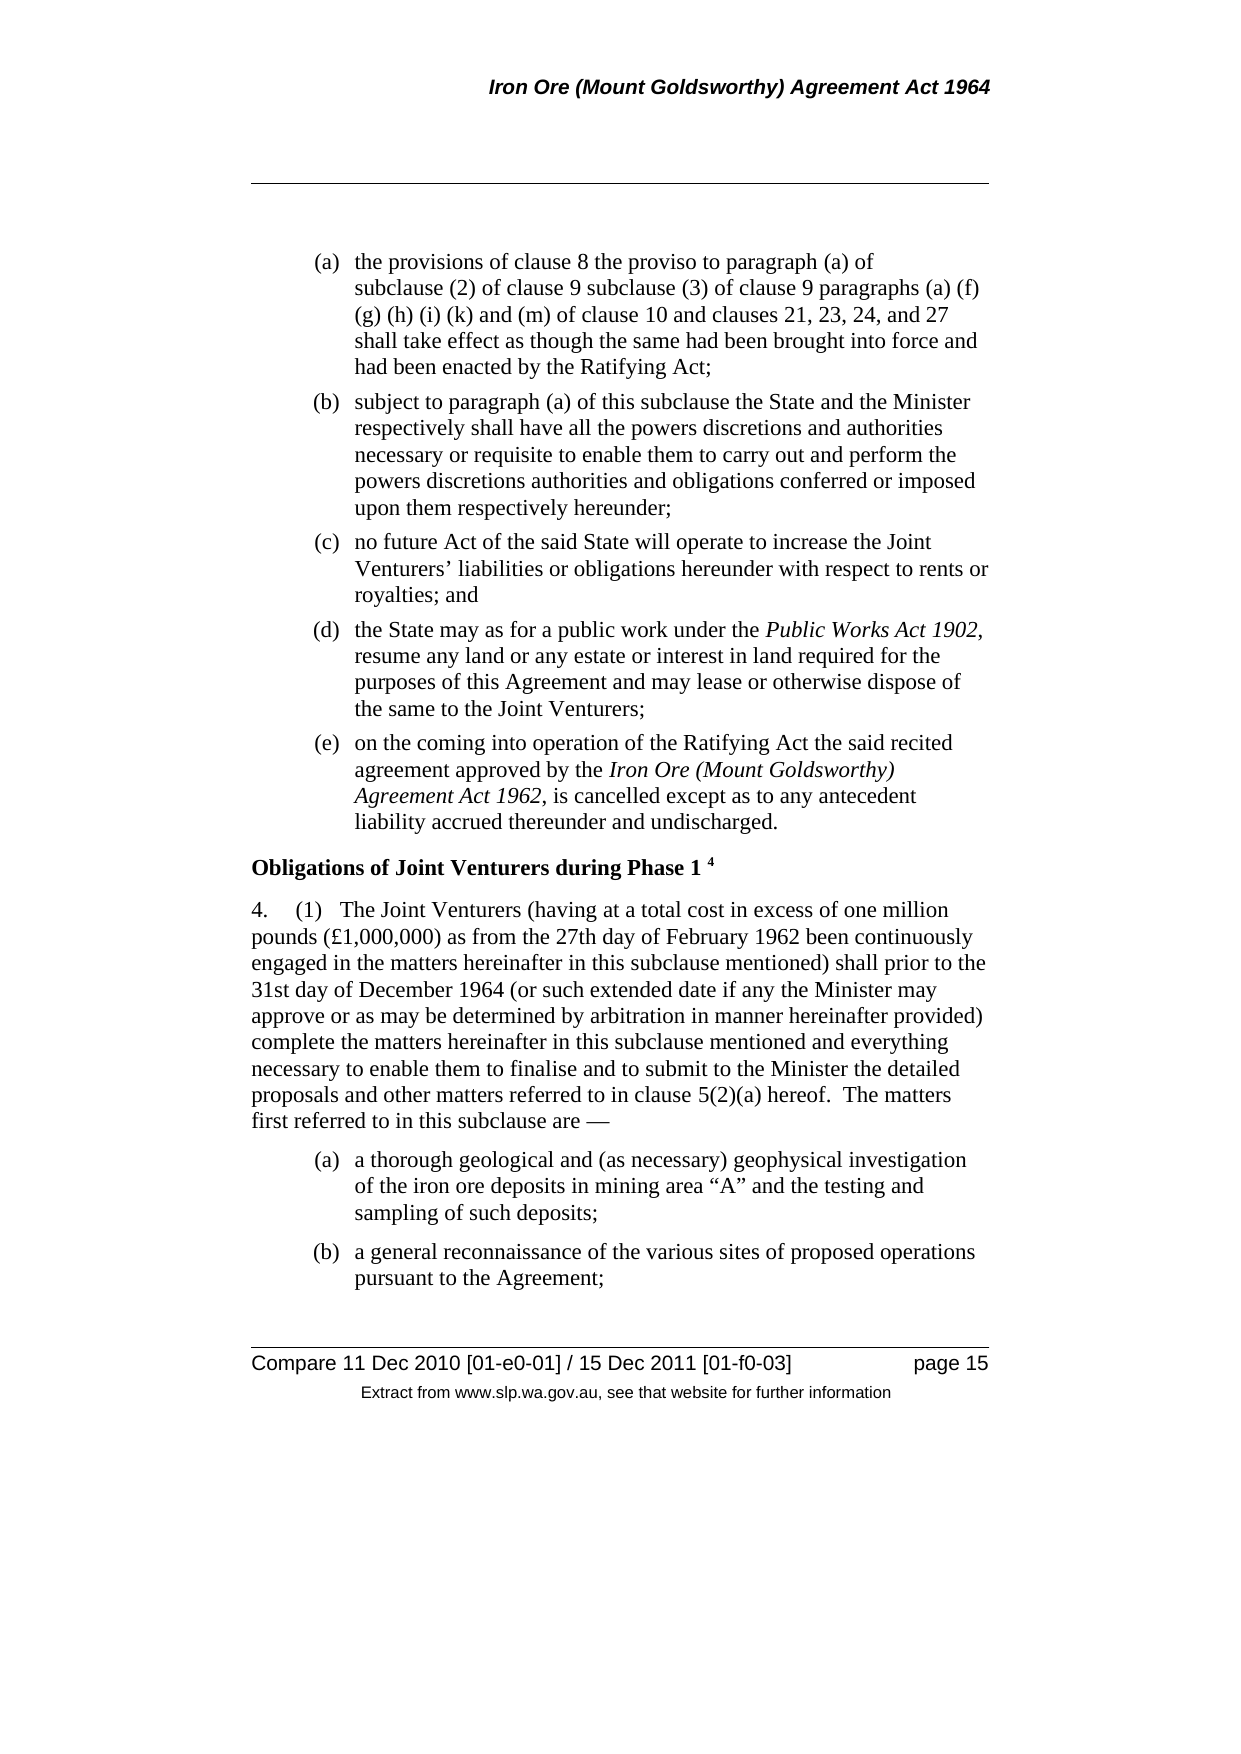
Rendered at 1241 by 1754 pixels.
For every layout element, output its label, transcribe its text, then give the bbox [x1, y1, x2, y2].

text 4. (1) The Joint Venturers (having at a total cost in excess of one million pounds (£1,000,000) as from the 27th day of February 1962 been continuously engaged in the matters hereinafter in this subclause mentioned) shall prior to the 31st day of December 1964 (or such extended date if any the Minister may approve or as may be determined by arbitration in manner hereinafter provided) complete the matters hereinafter in this subclause mentioned and everything necessary to enable them to finalise and to submit to the Minister the detailed proposals and other matters referred to in clause 5(2)(a) hereof. The matters first referred to in this subclause are — [251, 897, 989, 1134]
text (b) subject to paragraph (a) of this subclause the State and the Minister respectively shall have all the powers discretions and authorities necessary or requisite to enable them to carry out and perform the powers discretions authorities and obligations conferred or imposed upon them respectively hereunder; [251, 388, 989, 520]
text (a) a thorough geological and (as necessary) geophysical investigation of the iron ore deposits in mining area “A” and the testing and sampling of such deposits; [251, 1146, 989, 1225]
text (b) a general reconnaissance of the various sites of proposed operations pursuant to the Agreement; [251, 1238, 989, 1291]
text (a) the provisions of clause 8 the proviso to paragraph (a) of subclause (2) of clause 9 subclause (3) of clause 9 paragraphs (a) (f) (g) (h) (i) (k) and (m) of clause 10 and clauses 21, 23, 24, and 27 shall take effect as though the same had been brought into force and had been enacted by the Ratifying Act; [251, 248, 989, 380]
text (d) the State may as for a public work under the Public Works Act 1902, resume any land or any estate or interest in land required for the purposes of this Agreement and may lease or otherwise dispose of the same to the Joint Venturers; [251, 616, 989, 721]
text Obligations of Joint Venturers during Phase 1 4 [251, 853, 989, 880]
text (e) on the coming into operation of the Ratifying Act the said recited agreement approved by the Iron Ore (Mount Goldsworthy) Agreement Act 1962, is cancelled except as to any antecedent liability accrued thereunder and undischarged. [251, 729, 989, 835]
text (c) no future Act of the said State will operate to increase the Joint Venturers’ liabilities or obligations hereunder with respect to rents or royalties; and [251, 528, 989, 607]
